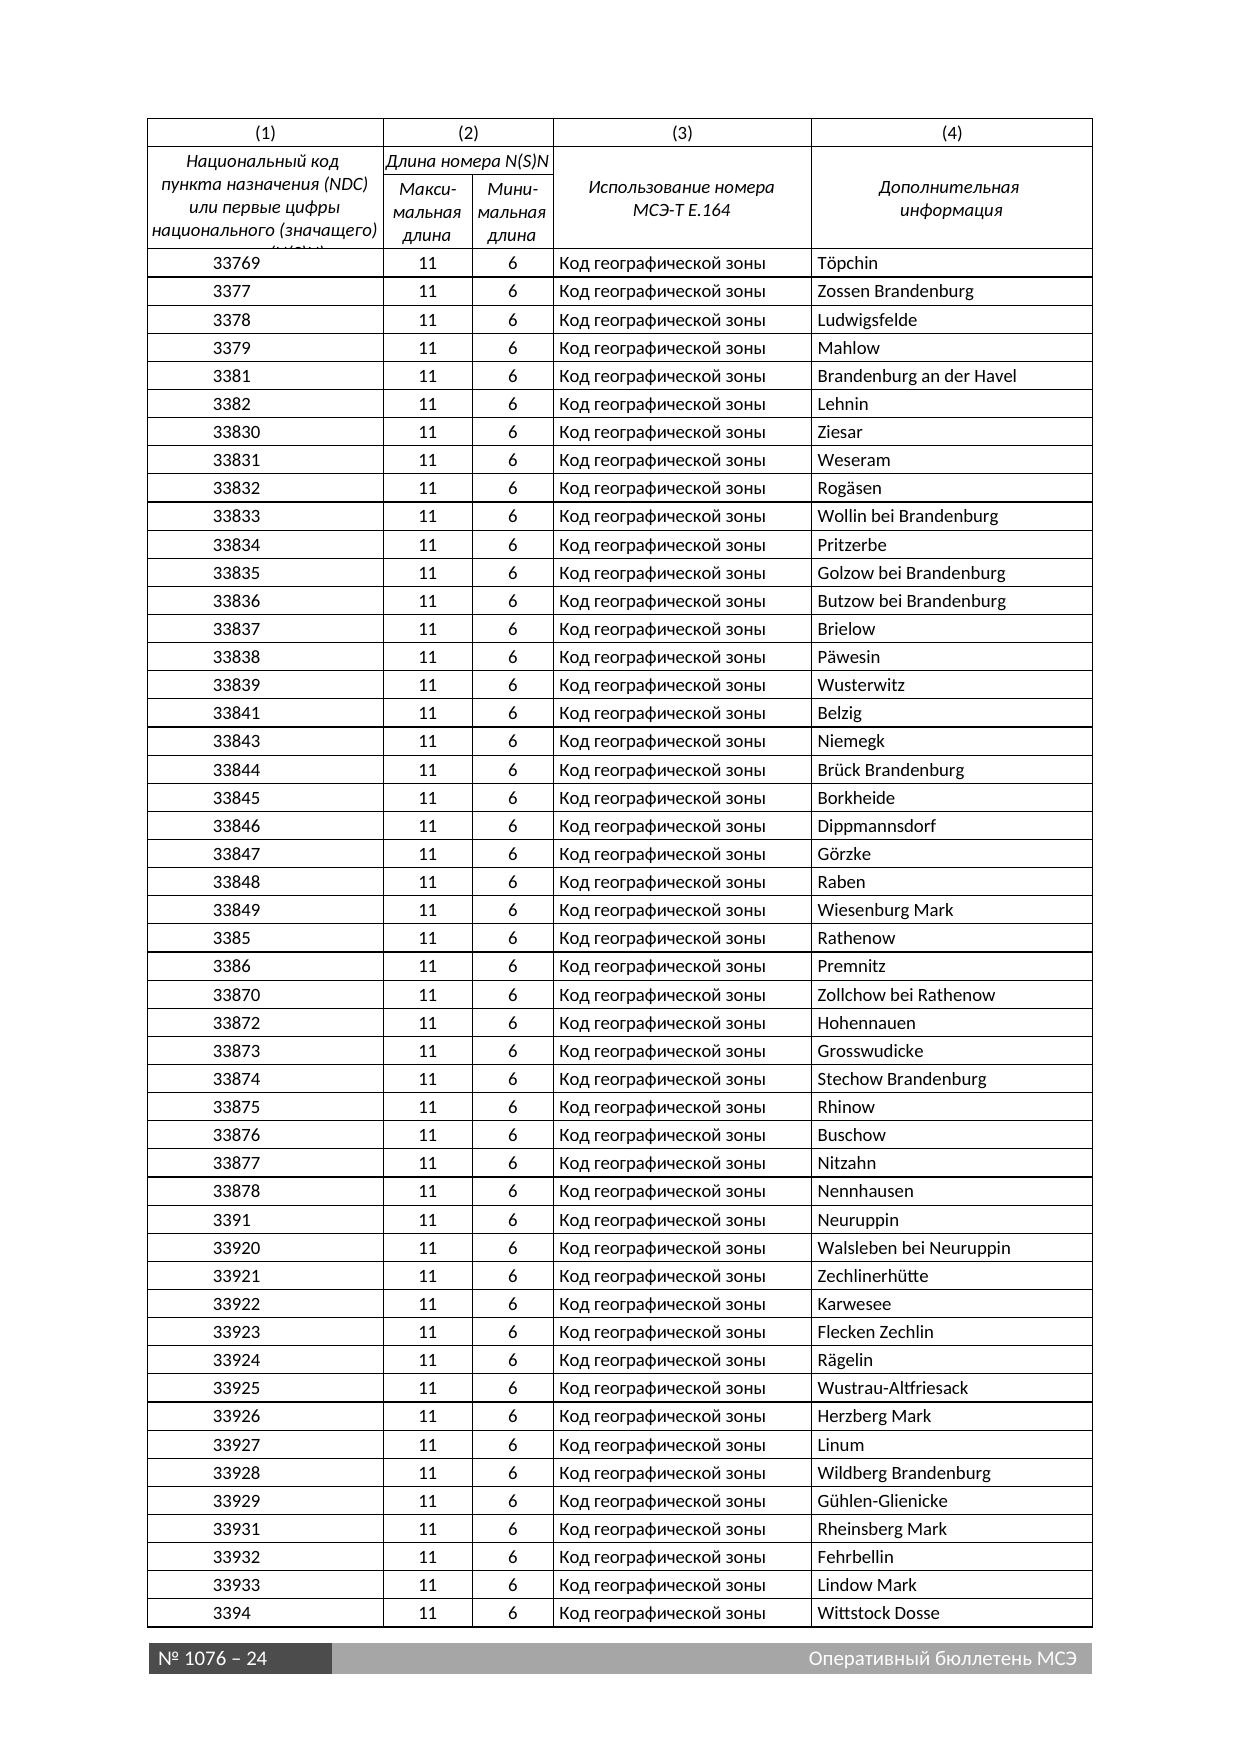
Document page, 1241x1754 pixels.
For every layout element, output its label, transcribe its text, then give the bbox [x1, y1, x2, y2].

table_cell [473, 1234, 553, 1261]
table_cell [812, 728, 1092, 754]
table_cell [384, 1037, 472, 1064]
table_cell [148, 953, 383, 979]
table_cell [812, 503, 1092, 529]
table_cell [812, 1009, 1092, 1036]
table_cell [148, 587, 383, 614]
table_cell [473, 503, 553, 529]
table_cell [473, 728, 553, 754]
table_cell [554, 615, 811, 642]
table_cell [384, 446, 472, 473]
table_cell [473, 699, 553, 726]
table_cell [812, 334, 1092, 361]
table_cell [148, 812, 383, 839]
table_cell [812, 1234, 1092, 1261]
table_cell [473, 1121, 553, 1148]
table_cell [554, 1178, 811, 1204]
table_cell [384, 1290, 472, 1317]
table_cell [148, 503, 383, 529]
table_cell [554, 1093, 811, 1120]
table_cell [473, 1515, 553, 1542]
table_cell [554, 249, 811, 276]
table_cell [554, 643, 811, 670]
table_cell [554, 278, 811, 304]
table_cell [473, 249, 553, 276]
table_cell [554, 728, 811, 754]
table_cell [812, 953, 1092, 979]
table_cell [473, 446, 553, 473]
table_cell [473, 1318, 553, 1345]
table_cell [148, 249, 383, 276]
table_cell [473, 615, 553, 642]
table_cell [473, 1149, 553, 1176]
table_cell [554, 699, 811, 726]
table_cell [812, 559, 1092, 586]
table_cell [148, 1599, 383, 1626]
table_cell Использование номера МСЭ-Т E.164 [554, 147, 811, 248]
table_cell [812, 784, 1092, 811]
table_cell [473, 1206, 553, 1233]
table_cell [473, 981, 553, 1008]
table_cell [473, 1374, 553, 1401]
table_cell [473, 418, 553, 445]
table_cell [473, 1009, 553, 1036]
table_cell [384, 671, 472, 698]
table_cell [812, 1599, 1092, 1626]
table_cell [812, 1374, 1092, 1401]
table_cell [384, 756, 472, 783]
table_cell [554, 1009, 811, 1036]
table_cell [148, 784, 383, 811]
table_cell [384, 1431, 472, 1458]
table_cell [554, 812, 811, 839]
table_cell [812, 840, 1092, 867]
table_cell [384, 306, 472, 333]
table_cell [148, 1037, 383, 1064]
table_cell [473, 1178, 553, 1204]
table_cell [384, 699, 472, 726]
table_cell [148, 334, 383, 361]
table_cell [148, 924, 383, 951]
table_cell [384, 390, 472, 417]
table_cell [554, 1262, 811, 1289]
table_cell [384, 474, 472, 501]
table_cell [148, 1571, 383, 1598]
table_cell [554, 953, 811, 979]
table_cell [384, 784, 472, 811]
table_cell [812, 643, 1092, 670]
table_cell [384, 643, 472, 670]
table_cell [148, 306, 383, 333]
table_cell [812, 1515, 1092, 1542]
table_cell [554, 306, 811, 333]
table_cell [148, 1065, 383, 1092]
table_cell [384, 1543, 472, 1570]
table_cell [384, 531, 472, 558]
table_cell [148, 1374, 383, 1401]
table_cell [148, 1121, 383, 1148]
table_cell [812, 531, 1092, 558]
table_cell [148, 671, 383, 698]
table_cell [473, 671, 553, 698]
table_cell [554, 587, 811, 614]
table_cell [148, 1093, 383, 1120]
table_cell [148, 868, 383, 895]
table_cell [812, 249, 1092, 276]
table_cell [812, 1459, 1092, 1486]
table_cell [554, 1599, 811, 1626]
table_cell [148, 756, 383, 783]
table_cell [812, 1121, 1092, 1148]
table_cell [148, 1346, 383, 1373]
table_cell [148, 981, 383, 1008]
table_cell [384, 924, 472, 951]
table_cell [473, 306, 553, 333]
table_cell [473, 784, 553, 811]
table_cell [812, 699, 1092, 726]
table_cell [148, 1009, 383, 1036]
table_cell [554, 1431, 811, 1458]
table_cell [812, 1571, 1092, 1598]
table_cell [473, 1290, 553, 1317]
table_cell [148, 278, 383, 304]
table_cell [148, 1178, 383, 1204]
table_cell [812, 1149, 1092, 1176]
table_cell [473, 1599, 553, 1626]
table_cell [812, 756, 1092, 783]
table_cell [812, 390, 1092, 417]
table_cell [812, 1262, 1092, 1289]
table_header (1) [148, 119, 383, 146]
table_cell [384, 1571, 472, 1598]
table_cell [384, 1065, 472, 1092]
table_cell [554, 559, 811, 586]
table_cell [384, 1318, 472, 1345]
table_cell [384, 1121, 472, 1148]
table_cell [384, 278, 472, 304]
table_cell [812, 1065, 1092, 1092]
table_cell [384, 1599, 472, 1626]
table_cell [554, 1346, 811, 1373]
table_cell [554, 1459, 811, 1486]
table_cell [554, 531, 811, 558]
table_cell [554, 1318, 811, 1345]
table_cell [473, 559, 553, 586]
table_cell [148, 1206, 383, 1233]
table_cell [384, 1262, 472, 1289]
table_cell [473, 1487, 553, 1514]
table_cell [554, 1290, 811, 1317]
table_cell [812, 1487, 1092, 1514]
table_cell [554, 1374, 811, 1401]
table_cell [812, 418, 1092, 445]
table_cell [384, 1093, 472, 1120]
table_header (4) [812, 119, 1092, 146]
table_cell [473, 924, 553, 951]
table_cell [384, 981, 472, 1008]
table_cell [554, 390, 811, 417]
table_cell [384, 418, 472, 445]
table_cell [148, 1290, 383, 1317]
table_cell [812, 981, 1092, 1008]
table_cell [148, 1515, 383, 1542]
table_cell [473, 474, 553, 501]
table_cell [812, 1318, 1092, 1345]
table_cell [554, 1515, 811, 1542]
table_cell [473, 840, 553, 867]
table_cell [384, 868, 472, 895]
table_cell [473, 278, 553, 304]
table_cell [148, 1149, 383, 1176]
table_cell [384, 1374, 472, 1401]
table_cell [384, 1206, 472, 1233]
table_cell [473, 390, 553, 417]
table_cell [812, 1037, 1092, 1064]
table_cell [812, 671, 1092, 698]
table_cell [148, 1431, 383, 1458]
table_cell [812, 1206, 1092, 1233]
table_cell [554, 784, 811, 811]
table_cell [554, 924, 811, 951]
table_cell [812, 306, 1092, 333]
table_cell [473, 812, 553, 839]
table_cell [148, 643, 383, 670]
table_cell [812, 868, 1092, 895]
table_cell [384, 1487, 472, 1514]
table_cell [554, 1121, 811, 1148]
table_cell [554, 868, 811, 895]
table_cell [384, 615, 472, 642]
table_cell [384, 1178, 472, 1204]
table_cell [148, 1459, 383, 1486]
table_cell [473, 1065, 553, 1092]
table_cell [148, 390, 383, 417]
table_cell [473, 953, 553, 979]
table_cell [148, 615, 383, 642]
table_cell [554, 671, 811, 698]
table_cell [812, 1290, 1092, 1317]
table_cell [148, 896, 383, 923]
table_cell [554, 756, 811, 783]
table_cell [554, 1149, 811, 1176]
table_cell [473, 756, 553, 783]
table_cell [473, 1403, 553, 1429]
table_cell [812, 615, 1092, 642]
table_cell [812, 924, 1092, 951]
table_cell Длина номера N(S)N [384, 147, 553, 174]
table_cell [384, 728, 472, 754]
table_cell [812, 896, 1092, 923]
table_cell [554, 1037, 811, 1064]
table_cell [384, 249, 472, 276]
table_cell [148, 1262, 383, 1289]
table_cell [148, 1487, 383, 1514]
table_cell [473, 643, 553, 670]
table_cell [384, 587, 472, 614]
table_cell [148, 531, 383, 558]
table_cell Дополнительная информация [812, 147, 1092, 248]
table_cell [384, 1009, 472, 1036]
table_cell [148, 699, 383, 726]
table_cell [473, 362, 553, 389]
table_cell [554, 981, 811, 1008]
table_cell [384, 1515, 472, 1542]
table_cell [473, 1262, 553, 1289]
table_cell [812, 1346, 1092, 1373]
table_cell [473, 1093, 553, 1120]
table_header (3) [554, 119, 811, 146]
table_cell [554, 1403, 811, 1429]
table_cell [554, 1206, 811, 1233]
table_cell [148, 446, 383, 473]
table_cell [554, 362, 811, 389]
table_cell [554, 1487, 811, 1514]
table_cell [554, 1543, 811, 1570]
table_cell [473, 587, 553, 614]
table_cell Максимальная длина [384, 175, 472, 248]
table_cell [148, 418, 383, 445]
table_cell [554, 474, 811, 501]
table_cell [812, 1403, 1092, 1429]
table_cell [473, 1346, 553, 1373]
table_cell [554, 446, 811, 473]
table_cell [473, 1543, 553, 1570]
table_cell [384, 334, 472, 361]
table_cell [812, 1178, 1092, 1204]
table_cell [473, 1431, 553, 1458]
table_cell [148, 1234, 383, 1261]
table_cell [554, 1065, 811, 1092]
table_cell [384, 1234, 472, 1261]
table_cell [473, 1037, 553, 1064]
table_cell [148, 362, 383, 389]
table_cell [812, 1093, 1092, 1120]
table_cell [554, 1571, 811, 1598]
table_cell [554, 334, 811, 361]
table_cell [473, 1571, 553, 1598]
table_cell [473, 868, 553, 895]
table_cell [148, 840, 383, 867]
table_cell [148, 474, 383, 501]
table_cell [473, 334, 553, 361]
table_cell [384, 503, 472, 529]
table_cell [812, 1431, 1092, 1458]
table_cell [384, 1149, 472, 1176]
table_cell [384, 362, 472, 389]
table_cell Национальный код пункта назначения (NDC) или первые цифры национального (значащего) номера (N(S)N) [148, 147, 383, 248]
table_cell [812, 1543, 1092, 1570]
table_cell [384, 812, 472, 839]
table_cell Минимальная длина [473, 175, 553, 248]
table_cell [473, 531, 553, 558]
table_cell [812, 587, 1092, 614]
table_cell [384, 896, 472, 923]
table_header (2) [384, 119, 553, 146]
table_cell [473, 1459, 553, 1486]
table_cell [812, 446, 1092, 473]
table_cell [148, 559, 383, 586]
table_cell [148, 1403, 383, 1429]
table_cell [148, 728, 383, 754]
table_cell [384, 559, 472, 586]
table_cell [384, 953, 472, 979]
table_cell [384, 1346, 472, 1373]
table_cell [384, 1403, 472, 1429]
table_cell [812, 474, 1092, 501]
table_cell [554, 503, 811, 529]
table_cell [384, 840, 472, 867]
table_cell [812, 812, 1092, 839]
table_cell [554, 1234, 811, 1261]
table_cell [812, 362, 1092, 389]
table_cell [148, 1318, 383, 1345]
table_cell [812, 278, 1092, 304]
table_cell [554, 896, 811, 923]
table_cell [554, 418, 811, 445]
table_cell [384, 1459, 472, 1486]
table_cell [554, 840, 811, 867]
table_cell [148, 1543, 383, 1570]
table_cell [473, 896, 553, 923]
